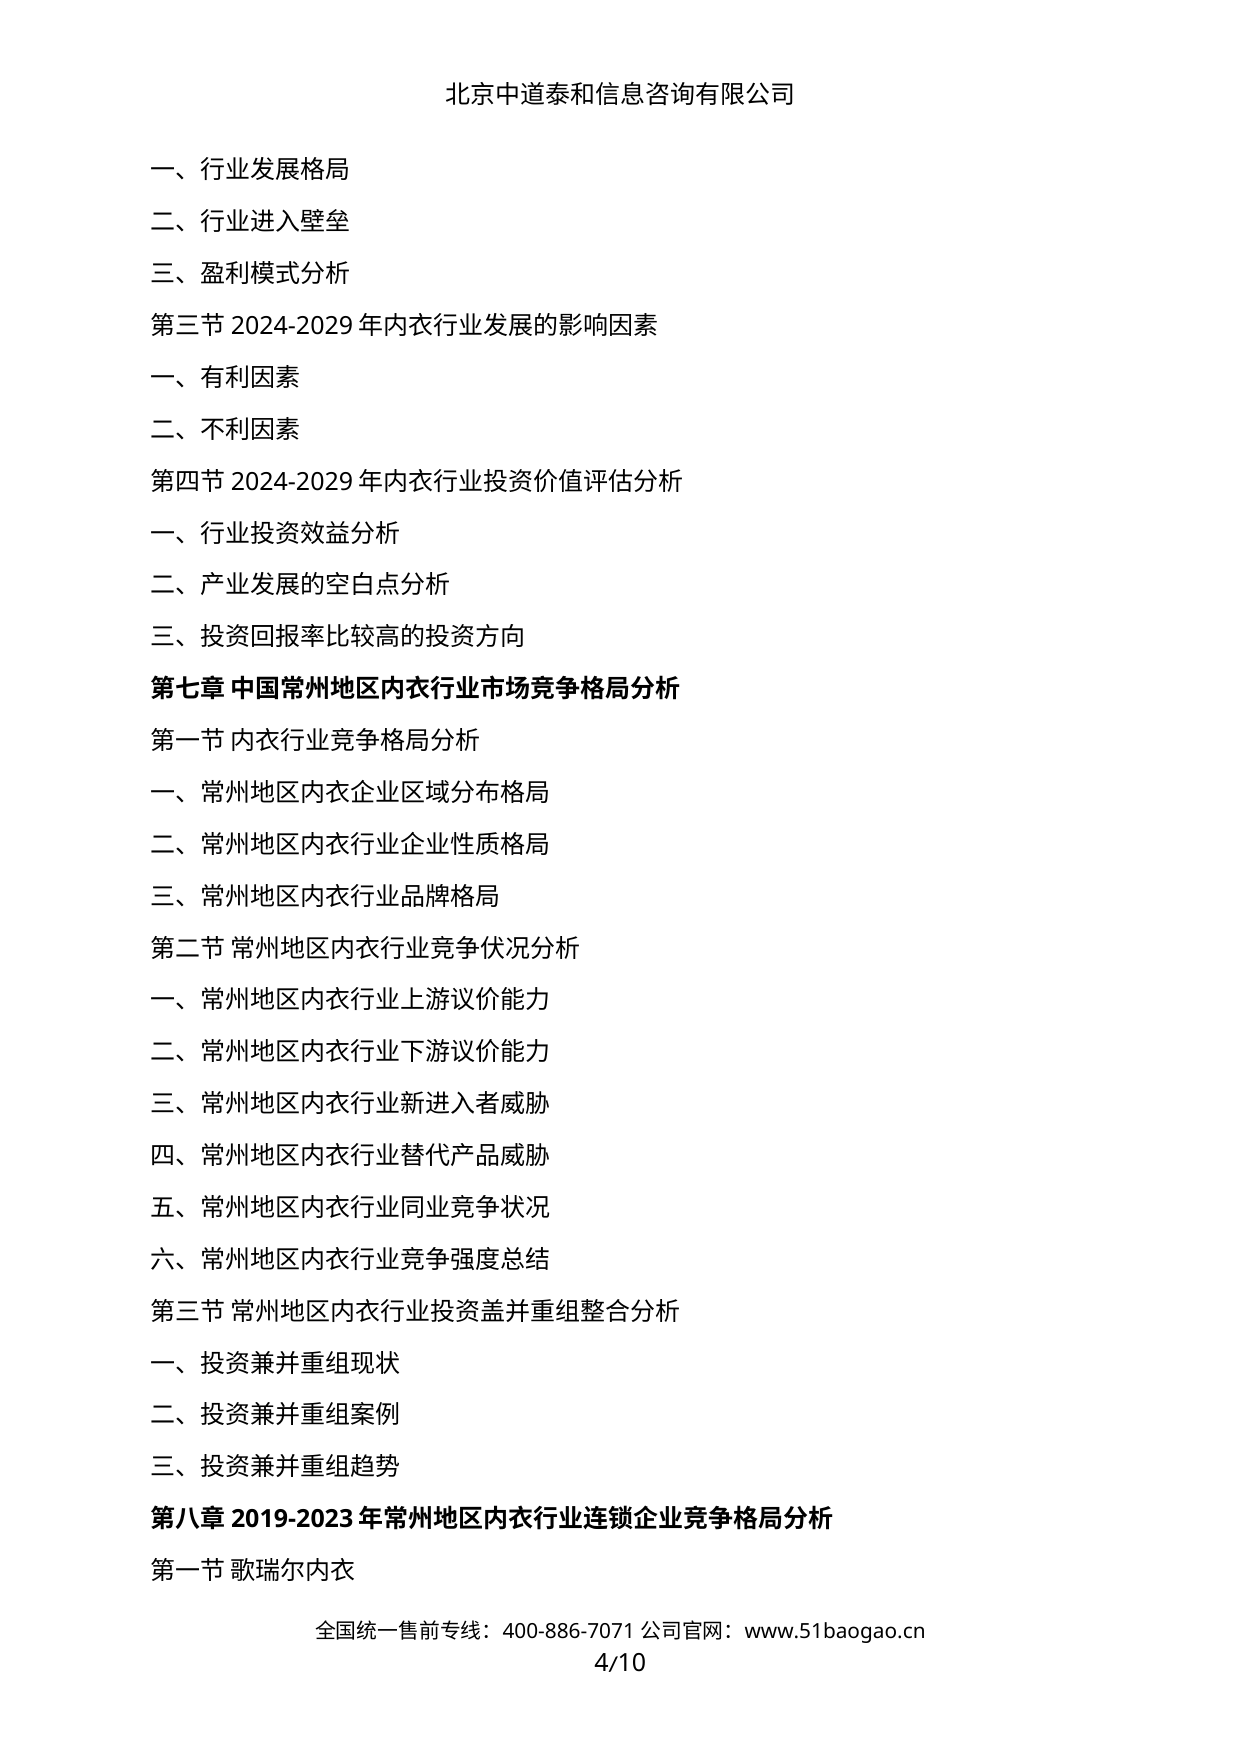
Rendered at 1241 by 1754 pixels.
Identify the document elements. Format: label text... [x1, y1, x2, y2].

text 第二节 常州地区内衣行业竞争伏况分析 [150, 928, 1090, 964]
text 六、常州地区内衣行业竞争强度总结 [150, 1239, 1090, 1276]
text 一、行业投资效益分析 [150, 513, 1090, 549]
text 四、常州地区内衣行业替代产品威胁 [150, 1136, 1090, 1172]
text 一、投资兼并重组现状 [150, 1343, 1090, 1379]
text 二、常州地区内衣行业下游议价能力 [150, 1032, 1090, 1068]
text 第三节 2024-2029年内衣行业发展的影响因素 [150, 306, 1090, 342]
text 二、常州地区内衣行业企业性质格局 [150, 824, 1090, 861]
text 第七章 中国常州地区内衣行业市场竞争格局分析 [150, 669, 1090, 705]
text 五、常州地区内衣行业同业竞争状况 [150, 1187, 1090, 1224]
text 二、投资兼并重组案例 [150, 1395, 1090, 1431]
text 第八章 2019-2023年常州地区内衣行业连锁企业竞争格局分析 [150, 1499, 1090, 1535]
text 第一节 内衣行业竞争格局分析 [150, 721, 1090, 757]
text 三、盈利模式分析 [150, 254, 1090, 290]
text 第三节 常州地区内衣行业投资盖并重组整合分析 [150, 1291, 1090, 1327]
text 一、有利因素 [150, 357, 1090, 394]
text 三、投资回报率比较高的投资方向 [150, 617, 1090, 653]
text 二、不利因素 [150, 409, 1090, 446]
text 二、产业发展的空白点分析 [150, 565, 1090, 601]
text 三、常州地区内衣行业品牌格局 [150, 876, 1090, 912]
text 三、常州地区内衣行业新进入者威胁 [150, 1084, 1090, 1120]
text 二、行业进入壁垒 [150, 202, 1090, 238]
text 第一节 歌瑞尔内衣 [150, 1551, 1090, 1587]
text 三、投资兼并重组趋势 [150, 1447, 1090, 1483]
text 一、常州地区内衣企业区域分布格局 [150, 772, 1090, 809]
text 一、常州地区内衣行业上游议价能力 [150, 980, 1090, 1016]
text 一、行业发展格局 [150, 150, 1090, 186]
text 第四节 2024-2029年内衣行业投资价值评估分析 [150, 461, 1090, 497]
